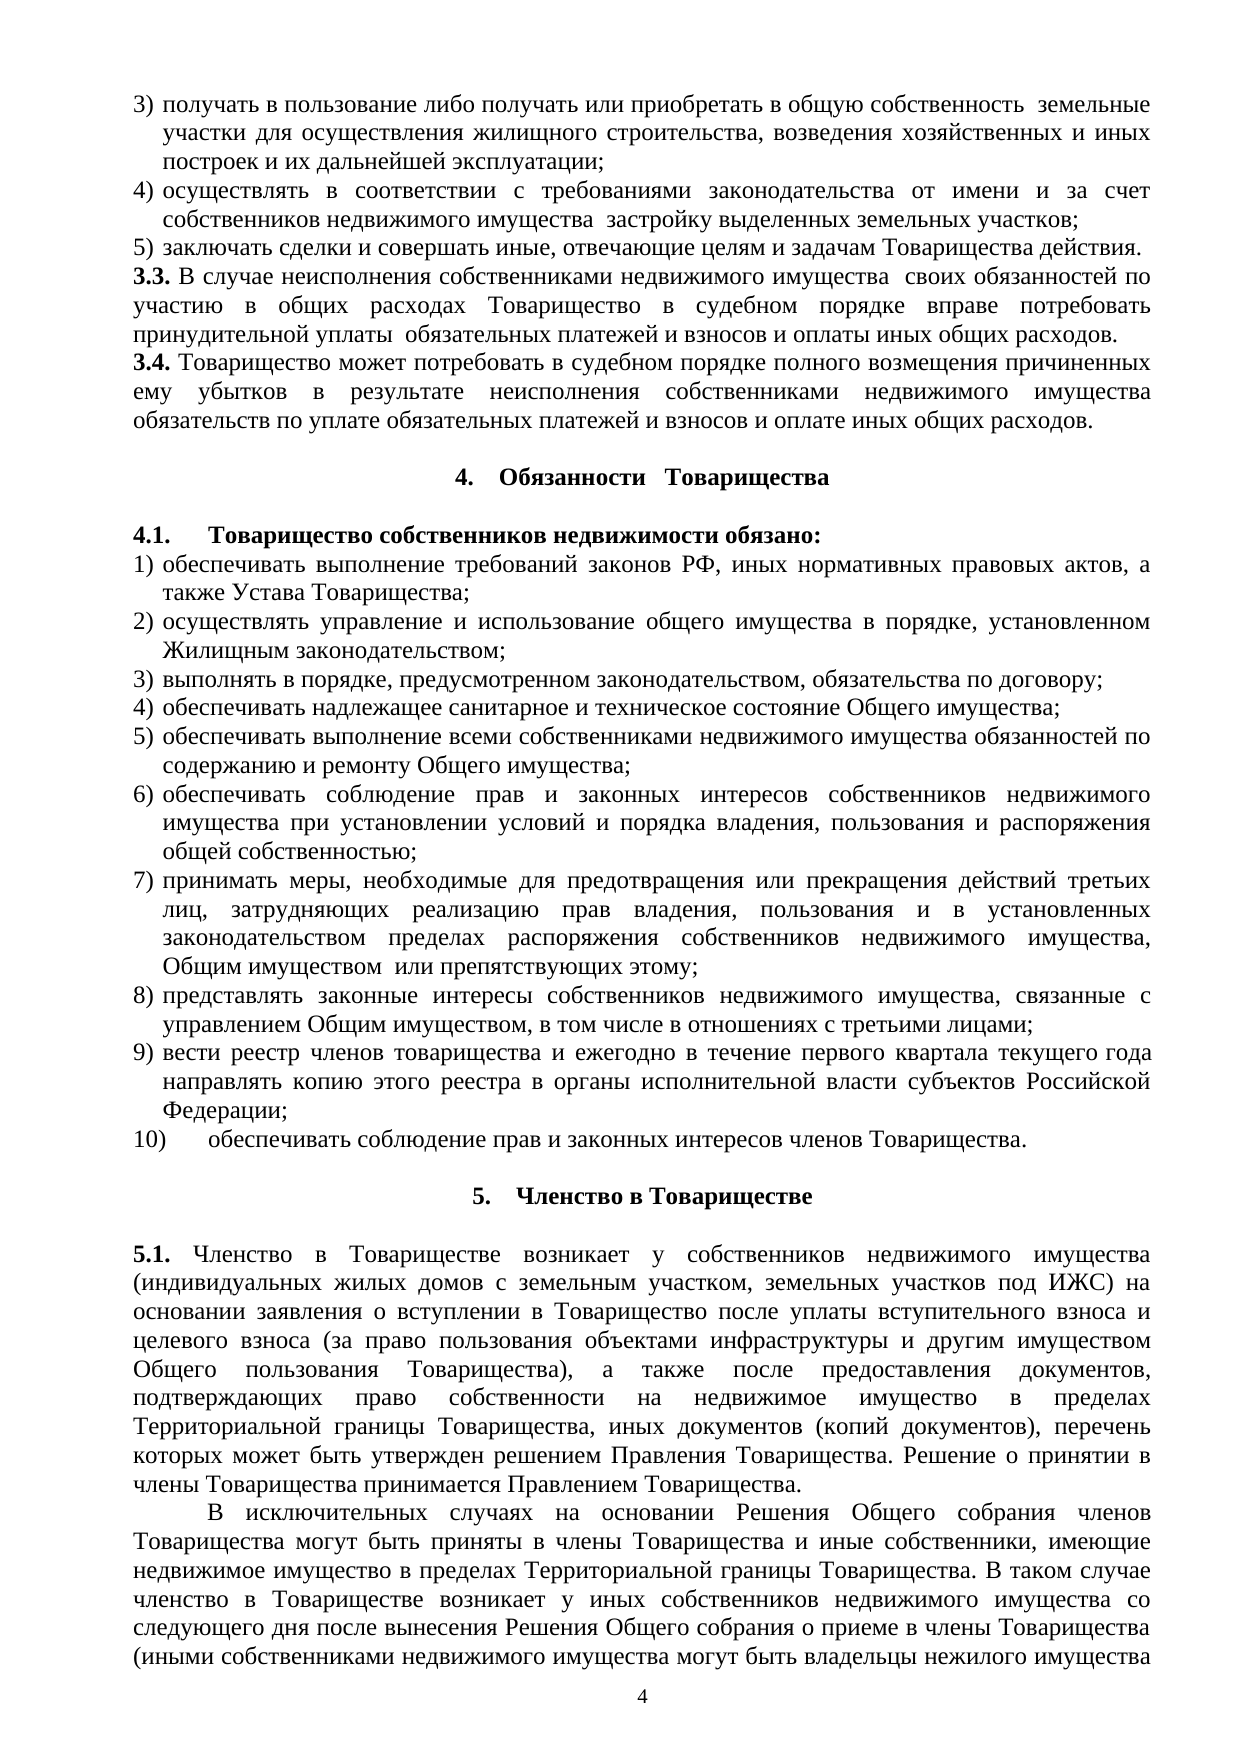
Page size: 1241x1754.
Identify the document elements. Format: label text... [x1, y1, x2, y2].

list обеспечивать соблюдение прав и законных интересов собственников недвижимого имущества при установлении условий и порядка владения, пользования и распоряжения общей собственностью; [133, 779, 1152, 865]
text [133, 1497, 1152, 1670]
list получать в пользование либо получать или приобретать в общую собственность земельные участки для осуществления жилищного строительства, возведения хозяйственных и иных построек и их дальнейшей эксплуатации; [133, 89, 1152, 175]
text 5.1. Членство в Товариществе возникает у собственников недвижимого имущества (индивидуальных жилых домов с земельным участком, земельных участков под ИЖС) на основании заявления о вступлении в Товарищество после уплаты вступительного взноса и целевого взноса (за право пользования объектами инфраструктуры и другим имуществом Общего пользования Товарищества), а также после предоставления документов, подтверждающих право собственности на недвижимое имущество в пределах Территориальной границы Товарищества, иных документов (копий документов), перечень которых может быть утвержден решением Правления Товарищества. Решение о принятии в члены Товарищества принимается Правлением Товарищества. [133, 1239, 1152, 1497]
list вести реестр членов товарищества и ежегодно в течение первого квартала текущего года направлять копию этого реестра в органы исполнительной власти субъектов Российской Федерации; [133, 1037, 1152, 1124]
text 3.4. Товарищество может потребовать в судебном порядке полного возмещения причиненных ему убытков в результате неисполнения собственниками недвижимого имущества обязательств по уплате обязательных платежей и взносов и оплате иных общих расходов. [133, 347, 1152, 434]
list осуществлять в соответствии с требованиями законодательства от имени и за счет собственников недвижимого имущества застройку выделенных земельных участков; [133, 175, 1152, 232]
list принимать меры, необходимые для предотвращения или прекращения действий третьих лиц, затрудняющих реализацию прав владения, пользования и в установленных законодательством пределах распоряжения собственников недвижимого имущества, Общим имуществом или препятствующих этому; [133, 865, 1152, 980]
list обеспечивать надлежащее санитарное и техническое состояние Общего имущества; [133, 692, 1152, 721]
list обеспечивать выполнение требований законов РФ, иных нормативных правовых актов, а также Устава Товарищества; [133, 549, 1152, 606]
list обеспечивать выполнение всеми собственниками недвижимого имущества обязанностей по содержанию и ремонту Общего имущества; [133, 721, 1152, 779]
text 5. Членство в Товариществе [133, 1181, 1152, 1210]
list обеспечивать соблюдение прав и законных интересов членов Товарищества. [133, 1124, 1152, 1152]
list осуществлять управление и использование общего имущества в порядке, установленном Жилищным законодательством; [133, 606, 1152, 664]
list представлять законные интересы собственников недвижимого имущества, связанные с управлением Общим имуществом, в том числе в отношениях с третьими лицами; [133, 980, 1152, 1037]
text 3.3. В случае неисполнения собственниками недвижимого имущества своих обязанностей по участию в общих расходах Товарищество в судебном порядке вправе потребовать принудительной уплаты обязательных платежей и взносов и оплаты иных общих расходов. [133, 261, 1152, 347]
list заключать сделки и совершать иные, отвечающие целям и задачам Товарищества действия. [133, 232, 1152, 261]
list Товарищество собственников недвижимости обязано: [133, 520, 1152, 549]
list выполнять в порядке, предусмотренном законодательством, обязательства по договору; [133, 664, 1152, 692]
text 4. Обязанности Товарищества [133, 462, 1152, 491]
